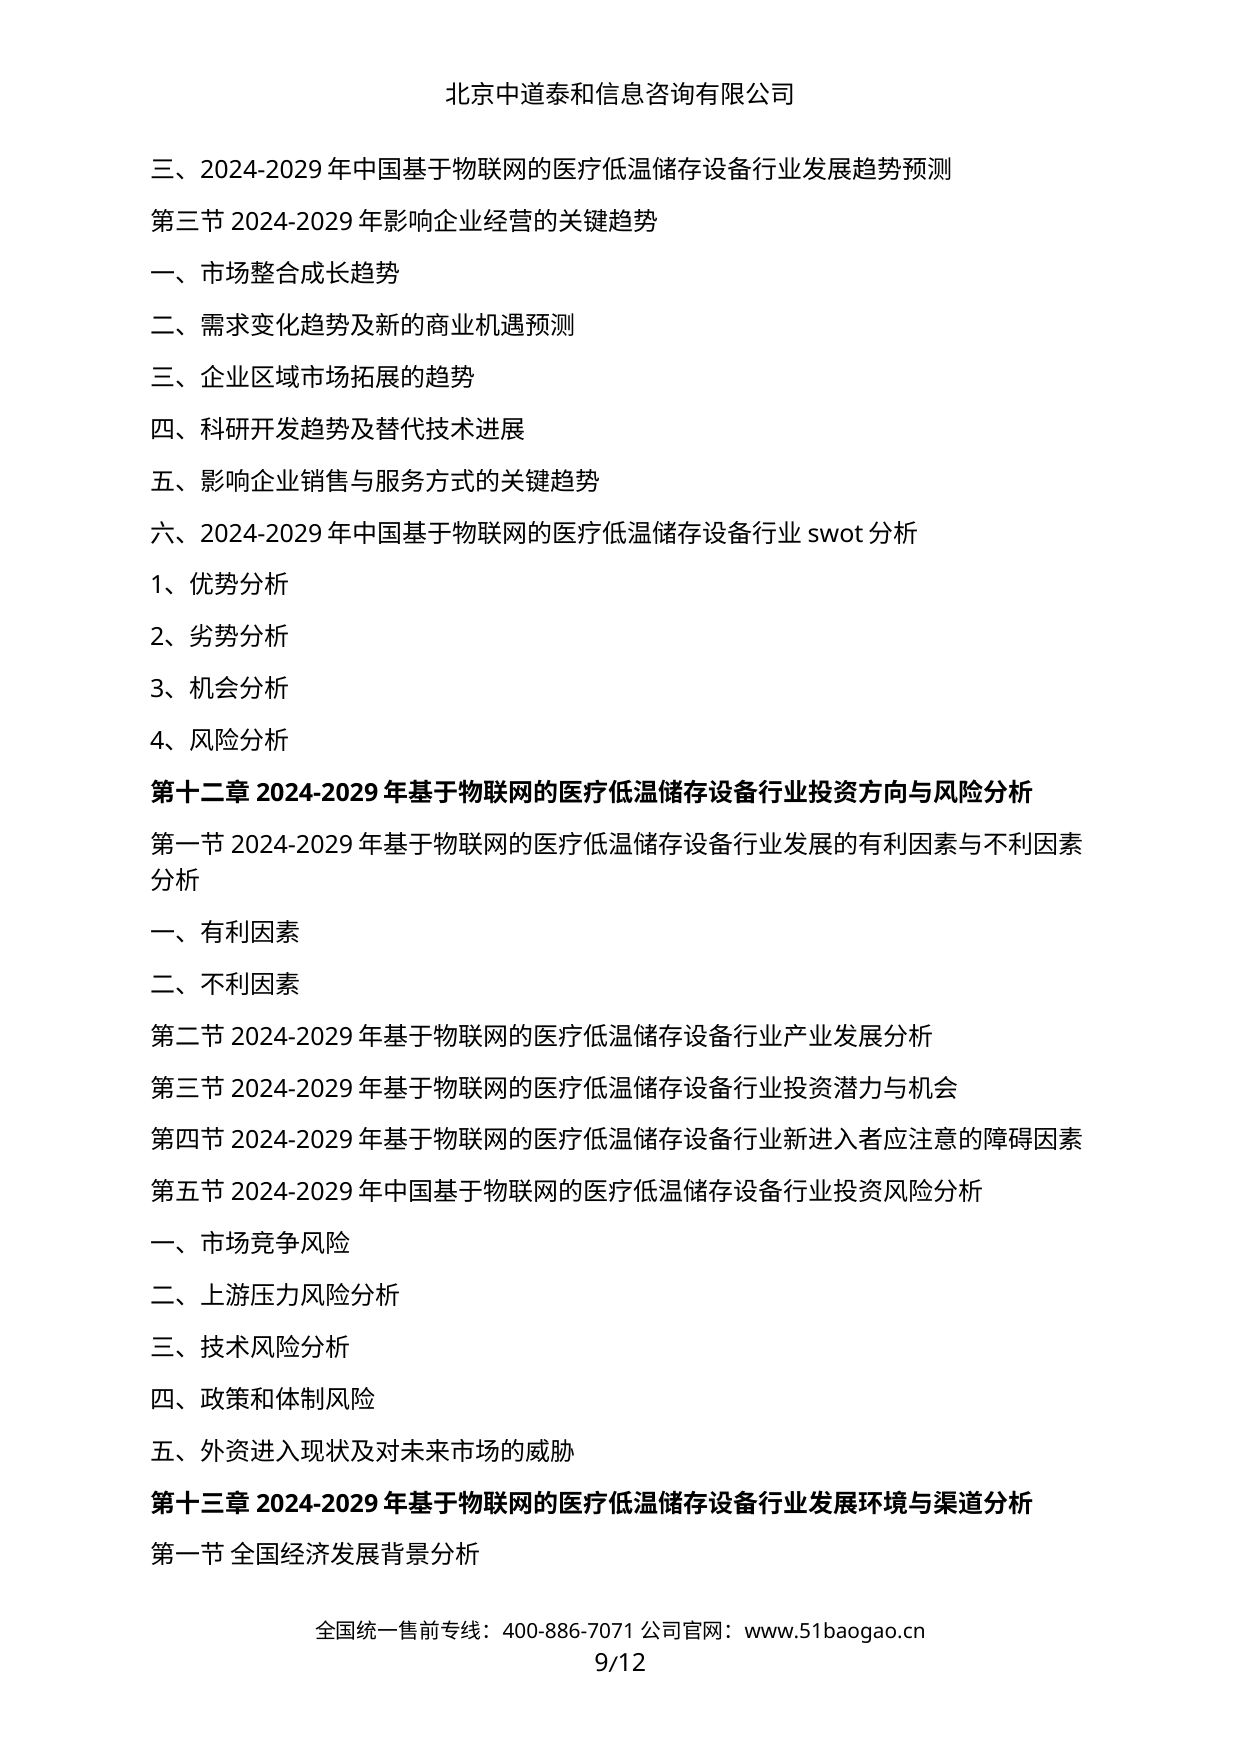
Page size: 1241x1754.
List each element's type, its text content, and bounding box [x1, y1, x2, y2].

text 第一节 全国经济发展背景分析 [150, 1535, 1090, 1571]
text 六、2024-2029年中国基于物联网的医疗低温储存设备行业swot分析 [150, 513, 1090, 549]
text 第五节 2024-2029年中国基于物联网的医疗低温储存设备行业投资风险分析 [150, 1172, 1090, 1208]
text 2、劣势分析 [150, 617, 1090, 653]
text 第三节 2024-2029年影响企业经营的关键趋势 [150, 202, 1090, 238]
text 一、市场整合成长趋势 [150, 254, 1090, 290]
text 第十三章 2024-2029年基于物联网的医疗低温储存设备行业发展环境与渠道分析 [150, 1483, 1090, 1519]
text 1、优势分析 [150, 565, 1090, 601]
text 第三节 2024-2029年基于物联网的医疗低温储存设备行业投资潜力与机会 [150, 1068, 1090, 1104]
text 二、需求变化趋势及新的商业机遇预测 [150, 306, 1090, 342]
text 一、市场竞争风险 [150, 1224, 1090, 1260]
text 三、技术风险分析 [150, 1327, 1090, 1364]
text 3、机会分析 [150, 669, 1090, 705]
text 一、有利因素 [150, 912, 1090, 949]
text 第四节 2024-2029年基于物联网的医疗低温储存设备行业新进入者应注意的障碍因素 [150, 1120, 1090, 1156]
text 五、外资进入现状及对未来市场的威胁 [150, 1431, 1090, 1467]
text 第十二章 2024-2029年基于物联网的医疗低温储存设备行业投资方向与风险分析 [150, 772, 1090, 809]
text 二、上游压力风险分析 [150, 1276, 1090, 1312]
text 五、影响企业销售与服务方式的关键趋势 [150, 461, 1090, 497]
text 二、不利因素 [150, 964, 1090, 1001]
text 三、2024-2029年中国基于物联网的医疗低温储存设备行业发展趋势预测 [150, 150, 1090, 186]
text 四、政策和体制风险 [150, 1379, 1090, 1416]
text 第一节 2024-2029年基于物联网的医疗低温储存设备行业发展的有利因素与不利因素分析 [150, 824, 1090, 897]
text 四、科研开发趋势及替代技术进展 [150, 409, 1090, 446]
text 第二节 2024-2029年基于物联网的医疗低温储存设备行业产业发展分析 [150, 1016, 1090, 1052]
text 三、企业区域市场拓展的趋势 [150, 357, 1090, 394]
text 4、风险分析 [150, 721, 1090, 757]
